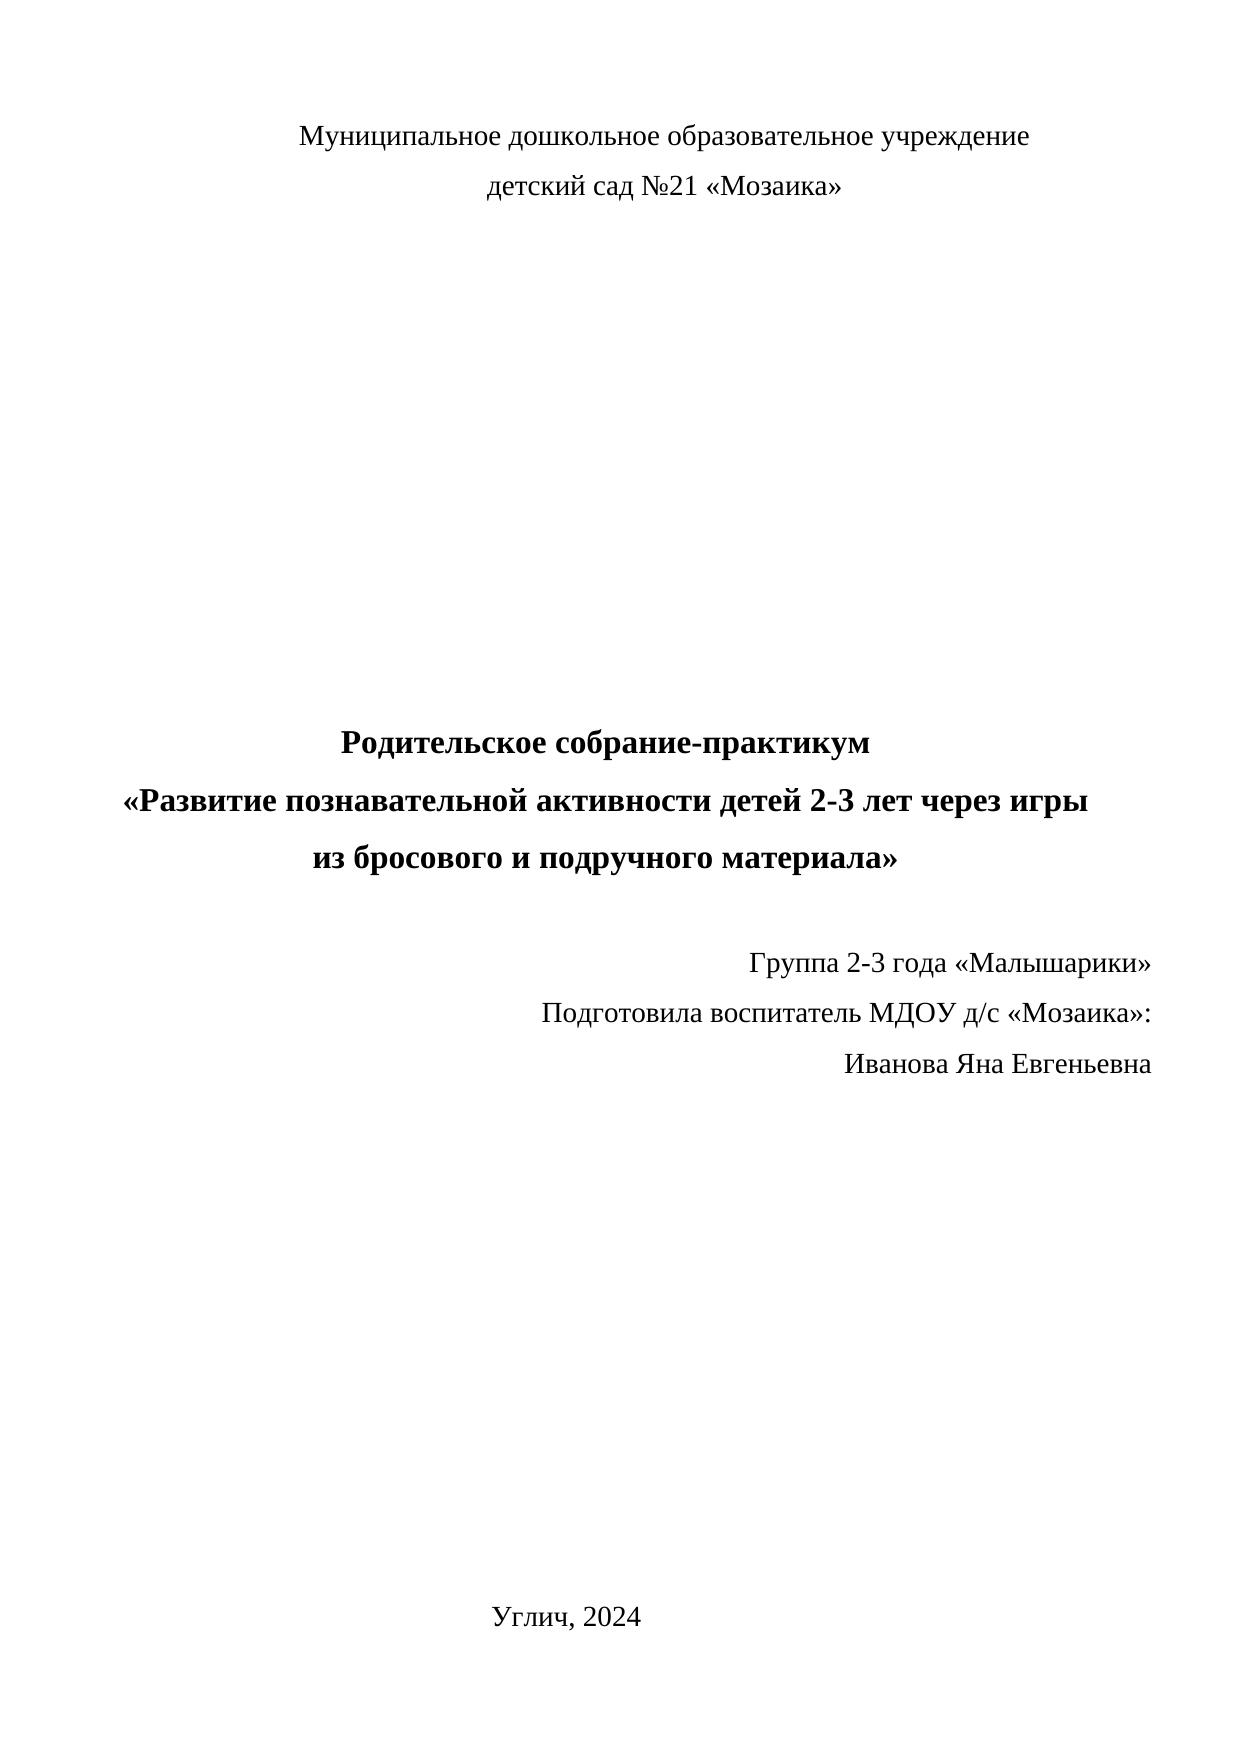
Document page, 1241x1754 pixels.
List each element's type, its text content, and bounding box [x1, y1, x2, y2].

text Углич, 2024 [177, 1599, 1231, 1633]
text детский сад №21 «Мозаика» [177, 168, 1152, 202]
text Подготовила воспитатель МДОУ д/c «Мозаика»: [59, 996, 1152, 1029]
text Иванова Яна Евгеньевна [59, 1046, 1152, 1079]
text Муниципальное дошкольное образовательное учреждение [177, 118, 1152, 152]
text Родительское собрание-практикум [118, 722, 1093, 761]
text «Развитие познавательной активности детей 2-3 лет через игры из бросового и подручного материала» [118, 780, 1093, 876]
text Группа 2-3 года «Малышарики» [63, 945, 1152, 979]
